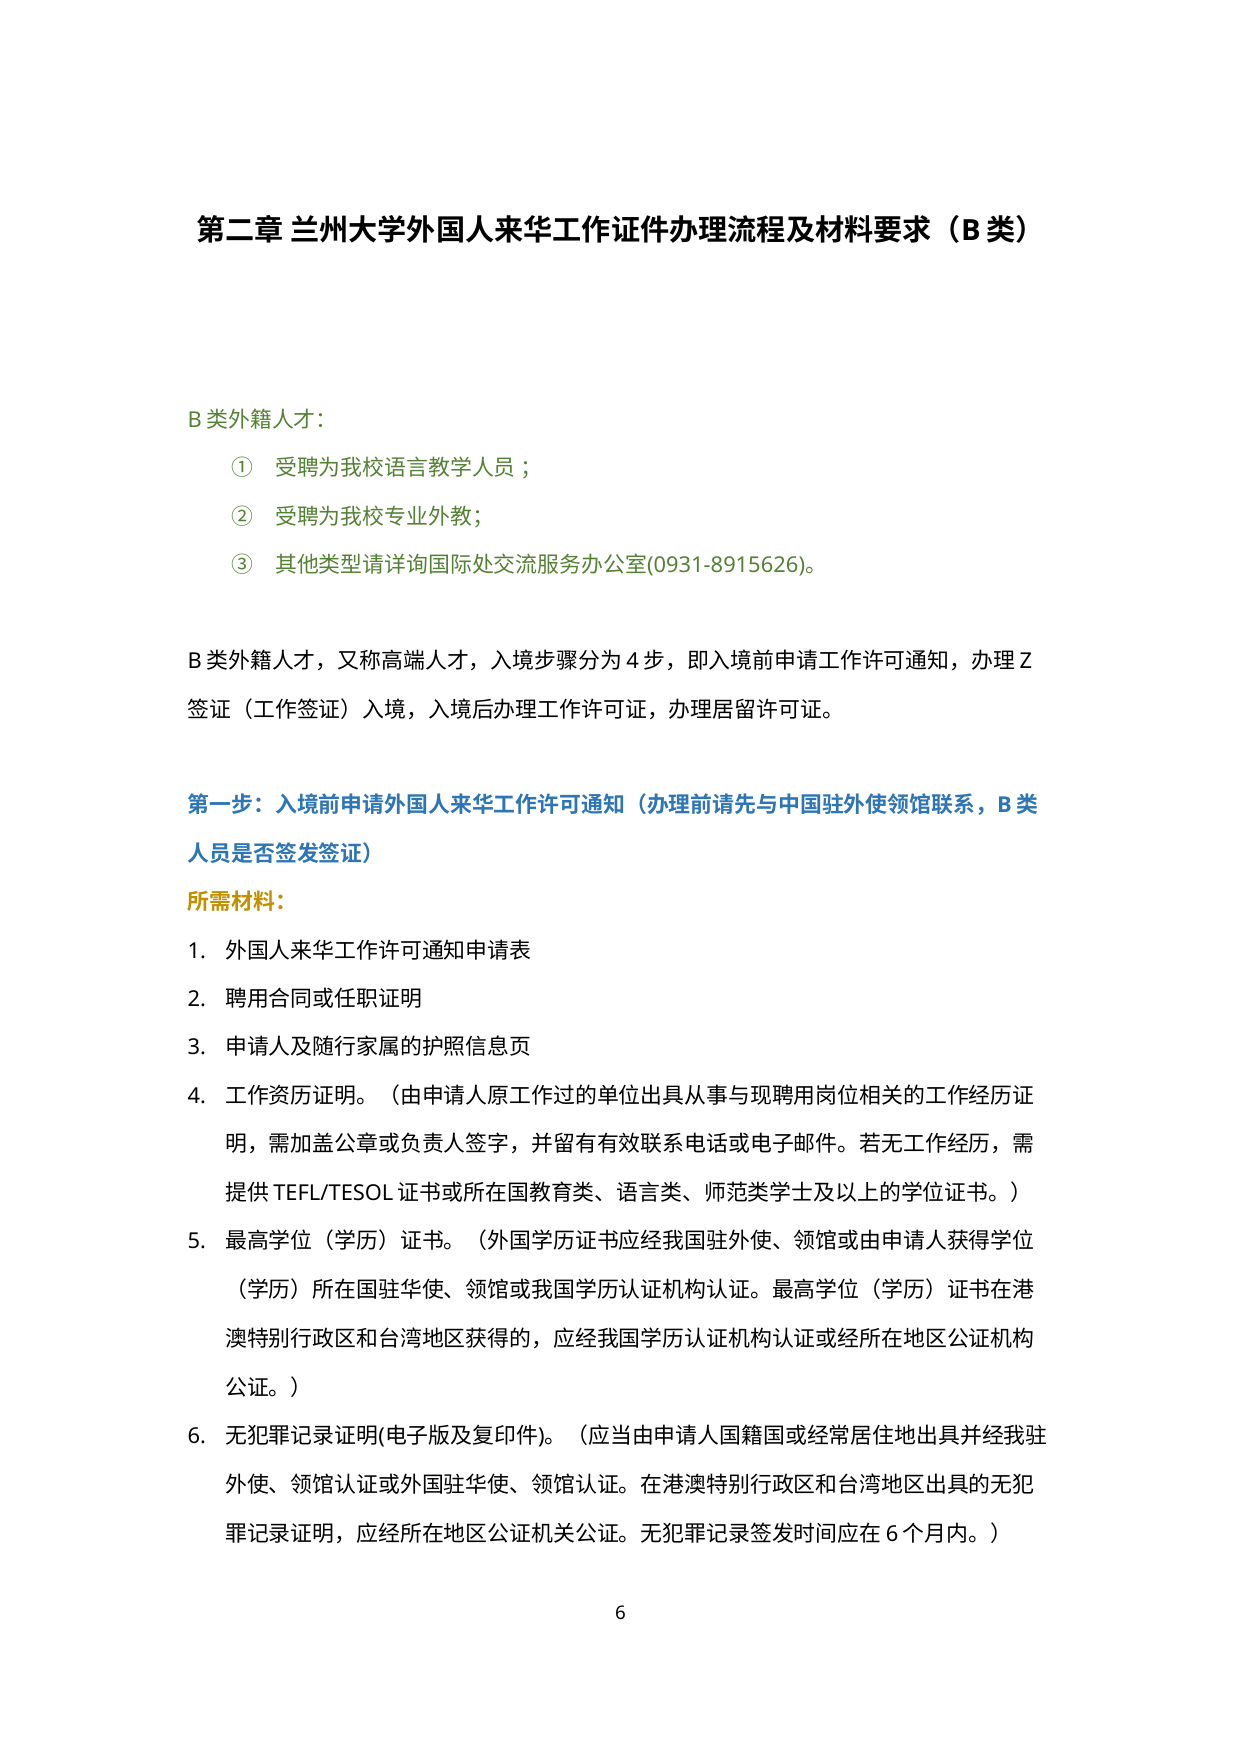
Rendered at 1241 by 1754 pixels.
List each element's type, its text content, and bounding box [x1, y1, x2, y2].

text 所需材料： [187, 884, 1053, 916]
list 工作资历证明。（由申请人原工作过的单位出具从事与现聘用岗位相关的工作经历证明，需加盖公章或负责人签字，并留有有效联系电话或电子邮件。若无工作经历，需提供TEFL/TESOL证书或所在国教育类、语言类、师范类学士及以上的学位证书。） [187, 1077, 1053, 1207]
text 第一步：入境前申请外国人来华工作许可通知（办理前请先与中国驻外使领馆联系，B类人员是否签发签证） [187, 787, 1053, 868]
list 受聘为我校语言教学人员 ； [187, 450, 1053, 482]
list 最高学位（学历）证书。（外国学历证书应经我国驻外使、领馆或由申请人获得学位（学历）所在国驻华使、领馆或我国学历认证机构认证。最高学位（学历）证书在港澳特别行政区和台湾地区获得的，应经我国学历认证机构认证或经所在地区公证机构公证。） [187, 1223, 1053, 1402]
list 外国人来华工作许可通知申请表 [187, 932, 1053, 965]
text B类外籍人才，又称高端人才，入境步骤分为4步，即入境前申请工作许可通知，办理Z签证（工作签证）入境，入境后办理工作许可证，办理居留许可证。 [187, 642, 1053, 724]
list 受聘为我校专业外教； [187, 498, 1053, 531]
list 其他类型请详询国际处交流服务办公室(0931-8915626)。 [187, 547, 1053, 579]
subtitle 第二章 兰州大学外国人来华工作证件办理流程及材料要求（B类） [187, 195, 1053, 260]
list 无犯罪记录证明(电子版及复印件)。（应当由申请人国籍国或经常居住地出具并经我驻外使、领馆认证或外国驻华使、领馆认证。在港澳特别行政区和台湾地区出具的无犯罪记录证明，应经所在地区公证机关公证。无犯罪记录签发时间应在6个月内。） [187, 1418, 1053, 1548]
list 聘用合同或任职证明 [187, 981, 1053, 1013]
text B类外籍人才： [187, 402, 1053, 434]
list 申请人及随行家属的护照信息页 [187, 1029, 1053, 1061]
